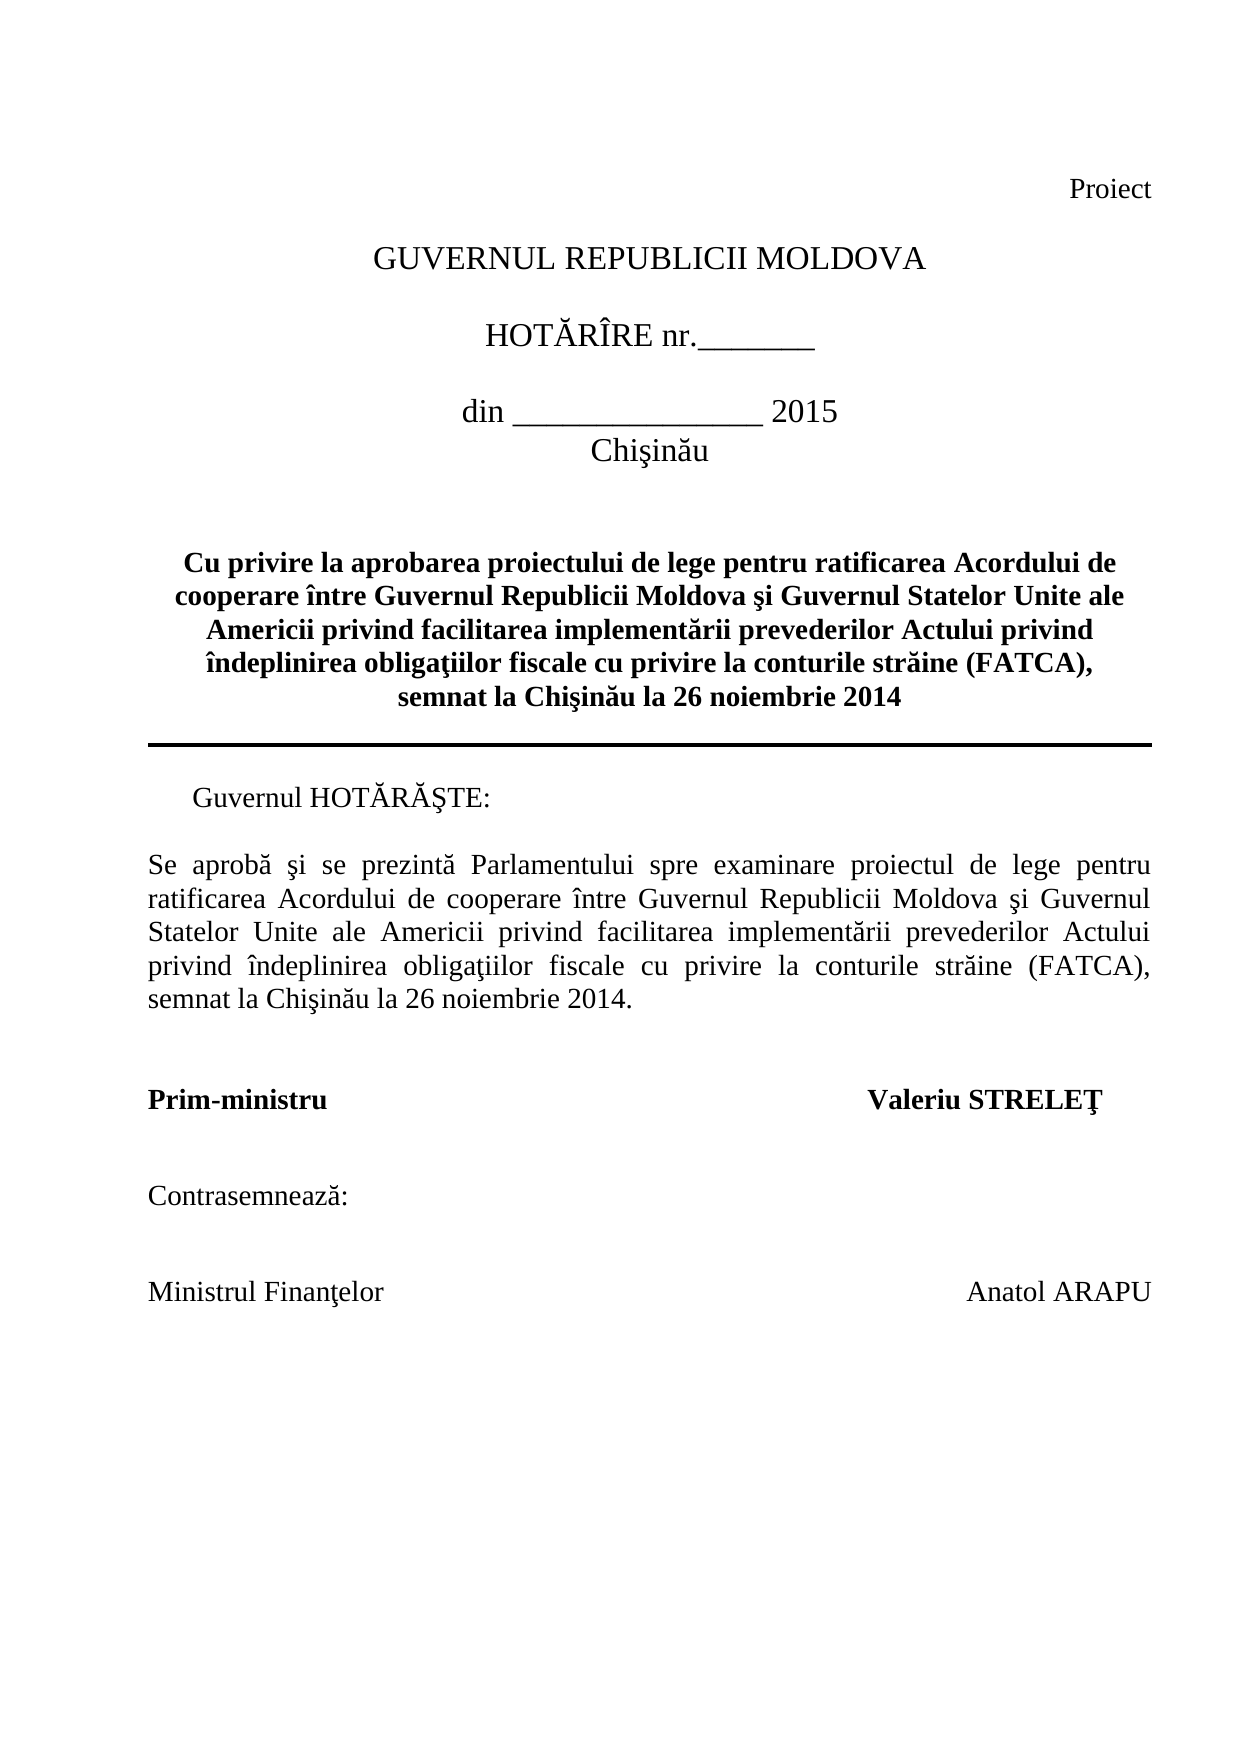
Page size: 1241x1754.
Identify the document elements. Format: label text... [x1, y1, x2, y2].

text Se aprobă şi se prezintă Parlamentului spre examinare proiectul de lege pentru ratificarea Acordului de cooperare între Guvernul Republicii Moldova şi Guvernul Statelor Unite ale Americii privind facilitarea implementării prevederilor Actului privind îndeplinirea obligaţiilor fiscale cu privire la conturile străine (FATCA), semnat la Chişinău la 26 noiembrie 2014. [148, 847, 1152, 1015]
text Guvernul HOTĂRĂŞTE: [192, 780, 1152, 814]
text Ministrul Finanţelor Anatol ARAPU [148, 1274, 1152, 1336]
text Cu privire la aprobarea proiectului de lege pentru ratificarea Acordului de cooperare între Guvernul Republicii Moldova şi Guvernul Statelor Unite ale Americii privind facilitarea implementării prevederilor Actului privind îndeplinirea obligaţiilor fiscale cu privire la conturile străine (FATCA), [148, 545, 1152, 679]
text din _______________ 2015 Chişinău [148, 392, 1152, 468]
text Contrasemnează: [148, 1178, 1152, 1211]
text GUVERNUL REPUBLICII MOLDOVA [148, 238, 1152, 277]
text HOTĂRÎRE nr._______ [148, 315, 1152, 353]
text semnat la Chişinău la 26 noiembrie 2014 [148, 679, 1152, 713]
text Prim-ministru Valeriu STRELEŢ [148, 1082, 1152, 1116]
text Proiect [148, 171, 1152, 205]
